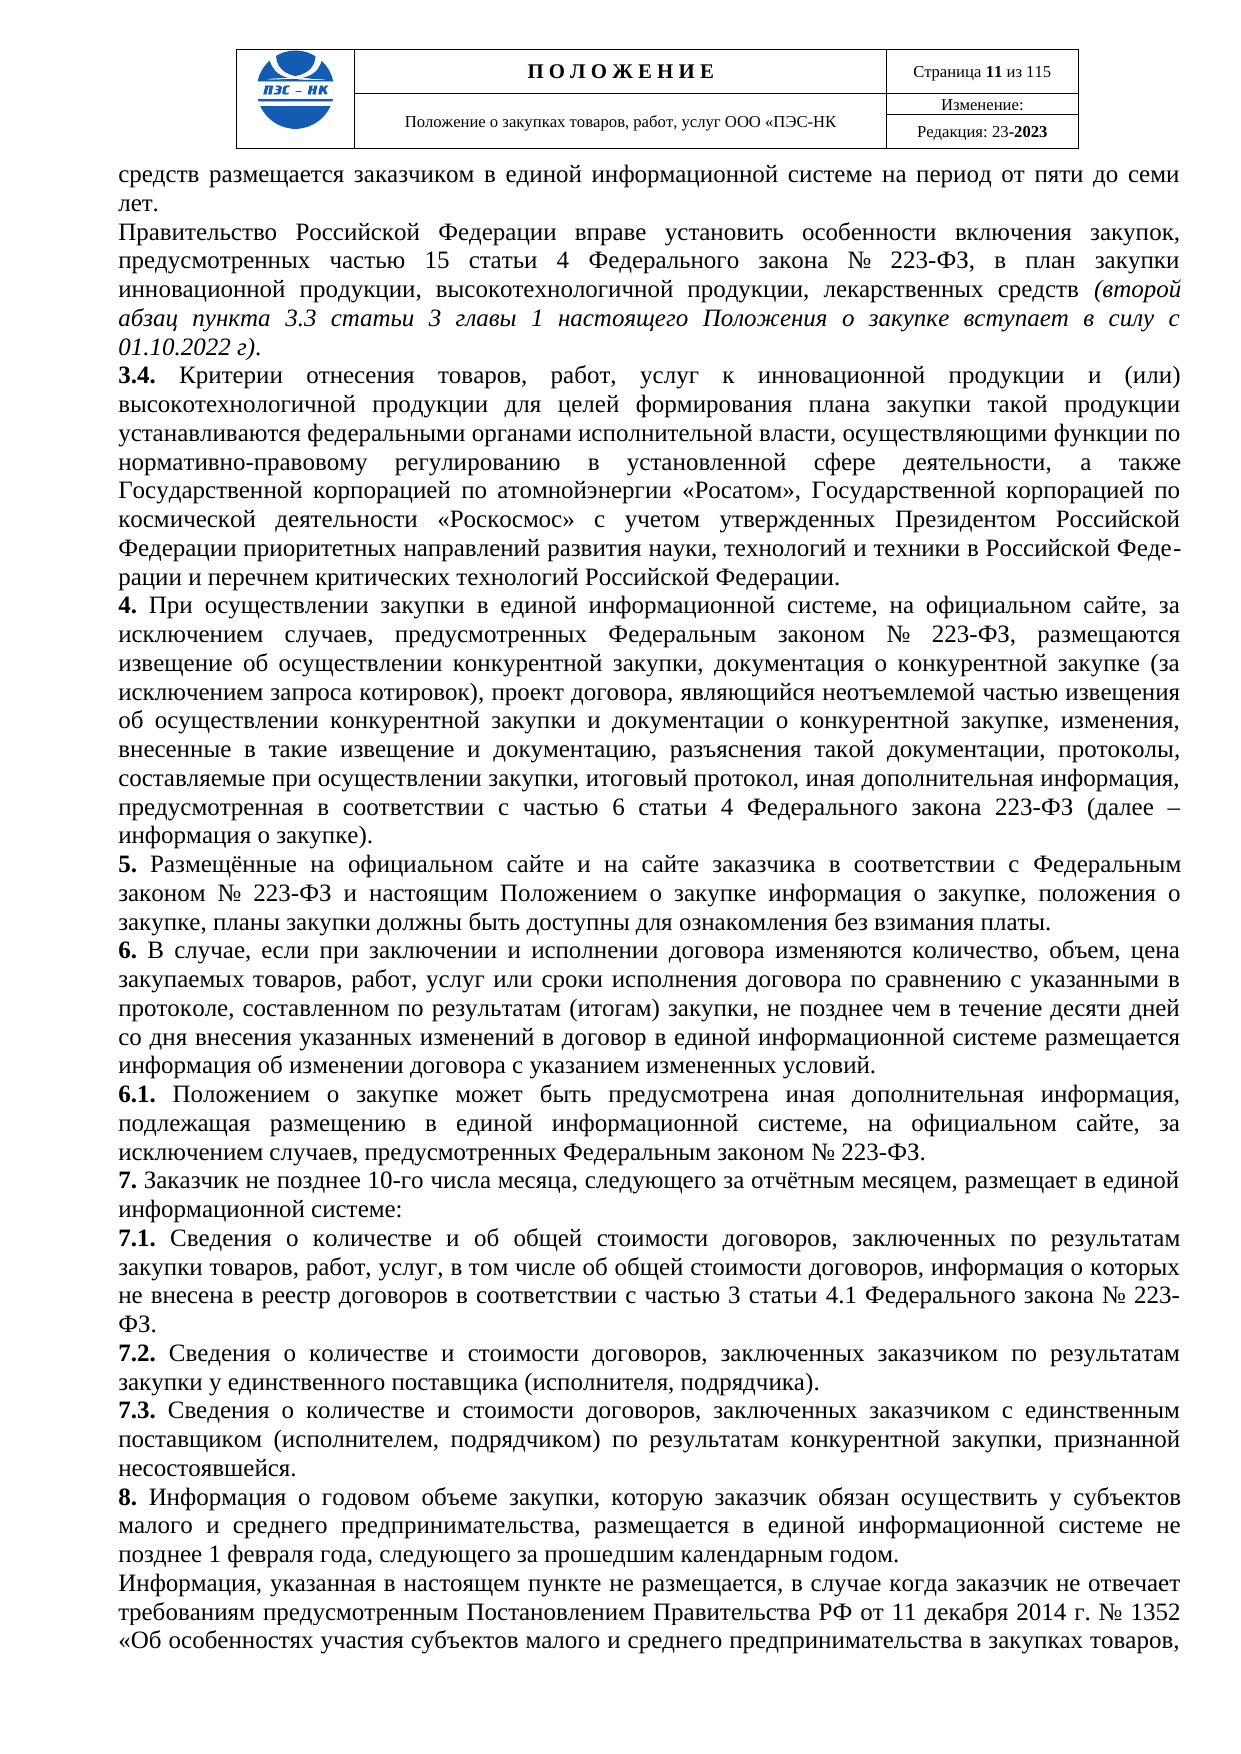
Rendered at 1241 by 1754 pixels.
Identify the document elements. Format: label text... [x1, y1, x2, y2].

text 7. Заказчик не позднее 10-го числа месяца, следующего за отчётным месяцем, размещает в единой информационной системе: [118, 1165, 1181, 1223]
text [118, 159, 1181, 217]
text 4. При осуществлении закупки в единой информационной системе, на официальном сайте, за исключением случаев, предусмотренных Федеральным законом № 223-ФЗ, размещаются извещение об осуществлении конкурентной закупки, документация о конкурентной закупке (за исключением запроса котировок), проект договора, являющийся неотъемлемой частью извещения об осуществлении конкурентной закупки и документации о конкурентной закупке, изменения, внесенные в такие извещение и документацию, разъяснения такой документации, протоколы, составляемые при осуществлении закупки, итоговый протокол, иная дополнительная информация, предусмотренная в соответствии с частью 6 статьи 4 Федерального закона 223-ФЗ (далее – информация о закупке). [118, 590, 1181, 849]
text 6.1. Положением о закупке может быть предусмотрена иная дополнительная информация, подлежащая размещению в единой информационной системе, на официальном сайте, за исключением случаев, предусмотренных Федеральным законом № 223-ФЗ. [118, 1079, 1181, 1165]
title 5. Размещённые на официальном сайте и на сайте заказчика в соответствии с Федеральным законом № 223-ФЗ и настоящим Положением о закупке информация о закупке, положения о закупке, планы закупки должны быть доступны для ознакомления без взимания платы. [118, 849, 1181, 935]
text 3.4. Критерии отнесения товаров, работ, услуг к инновационной продукции и (или) высокотехнологичной продукции для целей формирования плана закупки такой продукции устанавливаются федеральными органами исполнительной власти, осуществляющими функции по нормативно-правовому регулированию в установленной сфере деятельности, а также Государственной корпорацией по атомнойэнергии «Росатом», Государственной корпорацией по космической деятельности «Роскосмос» с учетом утвержденных Президентом Российской Федерации приоритетных направлений развития науки, технологий и техники в Российской Федерации и перечнем критических технологий Российской Федерации. [118, 360, 1181, 590]
text 6. В случае, если при заключении и исполнении договора изменяются количество, объем, цена закупаемых товаров, работ, услуг или сроки исполнения договора по сравнению с указанными в протоколе, составленном по результатам (итогам) закупки, не позднее чем в течение десяти дней со дня внесения указанных изменений в договор в единой информационной системе размещается информация об изменении договора с указанием измененных условий. [118, 935, 1181, 1079]
text Правительство Российской Федерации вправе установить особенности включения закупок, предусмотренных частью 15 статьи 4 Федерального закона № 223-ФЗ, в план закупки инновационной продукции, высокотехнологичной продукции, лекарственных средств (второй абзац пункта 3.3 статьи 3 главы 1 настоящего Положения о закупке вступает в силу с 01.10.2022 г). [118, 217, 1181, 360]
text 7.1. Сведения о количестве и об общей стоимости договоров, заключенных по результатам закупки товаров, работ, услуг, в том числе об общей стоимости договоров, информация о которых не внесена в реестр договоров в соответствии с частью 3 статьи 4.1 Федерального закона № 223-ФЗ. [118, 1223, 1181, 1338]
text 7.3. Сведения о количестве и стоимости договоров, заключенных заказчиком с единственным поставщиком (исполнителем, подрядчиком) по результатам конкурентной закупки, признанной несостоявшейся. [118, 1395, 1181, 1482]
picture [257, 49, 334, 130]
text 8. Информация о годовом объеме закупки, которую заказчик обязан осуществить у субъектов малого и среднего предпринимательства, размещается в единой информационной системе не позднее 1 февраля года, следующего за прошедшим календарным годом. [118, 1482, 1181, 1568]
text 7.2. Сведения о количестве и стоимости договоров, заключенных заказчиком по результатам закупки у единственного поставщика (исполнителя, подрядчика). [118, 1338, 1181, 1395]
